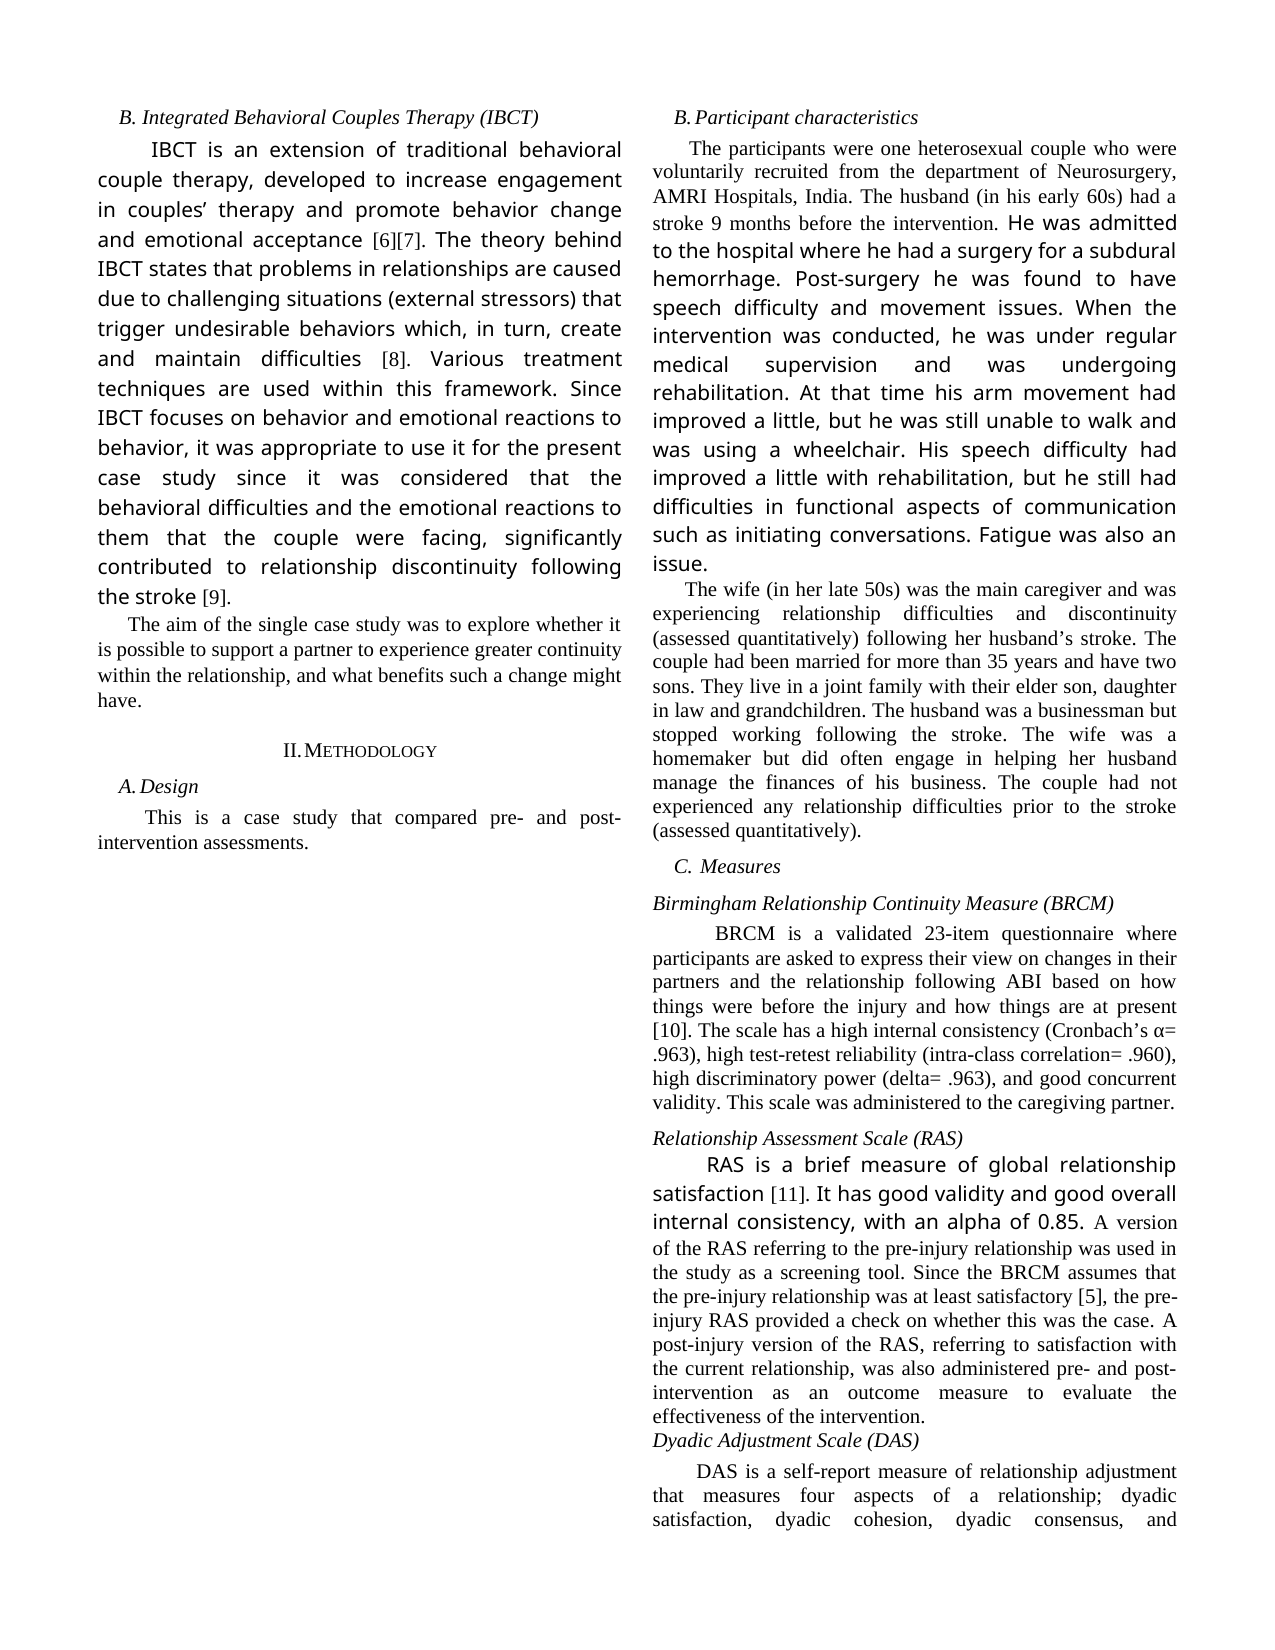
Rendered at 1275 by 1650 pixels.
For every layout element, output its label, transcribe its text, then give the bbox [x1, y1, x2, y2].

subtitle Participant characteristics [652, 105, 1177, 129]
subtitle Birmingham Relationship Continuity Measure (BRCM) [652, 891, 1177, 915]
subtitle Methodology [97, 738, 622, 762]
text The aim of the single case study was to explore whether it is possible to support a partner to experience greater continuity within the relationship, and what benefits such a change might have. [97, 612, 622, 712]
subtitle B. Integrated Behavioral Couples Therapy (IBCT) [97, 105, 622, 129]
subtitle RAS is a brief measure of global relationship satisfaction [11]. It has good validity and good overall internal consistency, with an alpha of 0.85. A version of the RAS referring to the pre-injury relationship was used in the study as a screening tool. Since the BRCM assumes that the pre-injury relationship was at least satisfactory [5], the pre-injury RAS provided a check on whether this was the case. A post-injury version of the RAS, referring to satisfaction with the current relationship, was also administered pre- and post-intervention as an outcome measure to evaluate the effectiveness of the intervention. [652, 1150, 1177, 1428]
text This is a case study that compared pre- and post-intervention assessments. [97, 805, 622, 854]
subtitle Relationship Assessment Scale (RAS) [652, 1126, 1177, 1150]
subtitle Measures [652, 854, 1177, 878]
text IBCT is an extension of traditional behavioral couple therapy, developed to increase engagement in couples’ therapy and promote behavior change and emotional acceptance [6][7]. The theory behind IBCT states that problems in relationships are caused due to challenging situations (external stressors) that trigger undesirable behaviors which, in turn, create and maintain difficulties [8]. Various treatment techniques are used within this framework. Since IBCT focuses on behavior and emotional reactions to behavior, it was appropriate to use it for the present case study since it was considered that the behavioral difficulties and the emotional reactions to them that the couple were facing, significantly contributed to relationship discontinuity following the stroke [9]. [97, 135, 622, 611]
subtitle Design [97, 774, 622, 798]
subtitle The participants were one heterosexual couple who were voluntarily recruited from the department of Neurosurgery, AMRI Hospitals, India. The husband (in his early 60s) had a stroke 9 months before the intervention. He was admitted to the hospital where he had a surgery for a subdural hemorrhage. Post-surgery he was found to have speech difficulty and movement issues. When the intervention was conducted, he was under regular medical supervision and was undergoing rehabilitation. At that time his arm movement had improved a little, but he was still unable to walk and was using a wheelchair. His speech difficulty had improved a little with rehabilitation, but he still had difficulties in functional aspects of communication such as initiating conversations. Fatigue was also an issue. [652, 135, 1177, 577]
subtitle The wife (in her late 50s) was the main caregiver and was experiencing relationship difficulties and discontinuity (assessed quantitatively) following her husband’s stroke. The couple had been married for more than 35 years and have two sons. They live in a joint family with their elder son, daughter in law and grandchildren. The husband was a businessman but stopped working following the stroke. The wife was a homemaker but did often engage in helping her husband manage the finances of his business. The couple had not experienced any relationship difficulties prior to the stroke (assessed quantitatively). [652, 577, 1177, 842]
subtitle Dyadic Adjustment Scale (DAS) [652, 1428, 1177, 1452]
text BRCM is a validated 23-item questionnaire where participants are asked to express their view on changes in their partners and the relationship following ABI based on how things were before the injury and how things are at present [10]. The scale has a high internal consistency (Cronbach’s α= .963), high test-retest reliability (intra-class correlation= .960), high discriminatory power (delta= .963), and good concurrent validity. This scale was administered to the caregiving partner. [652, 921, 1177, 1114]
